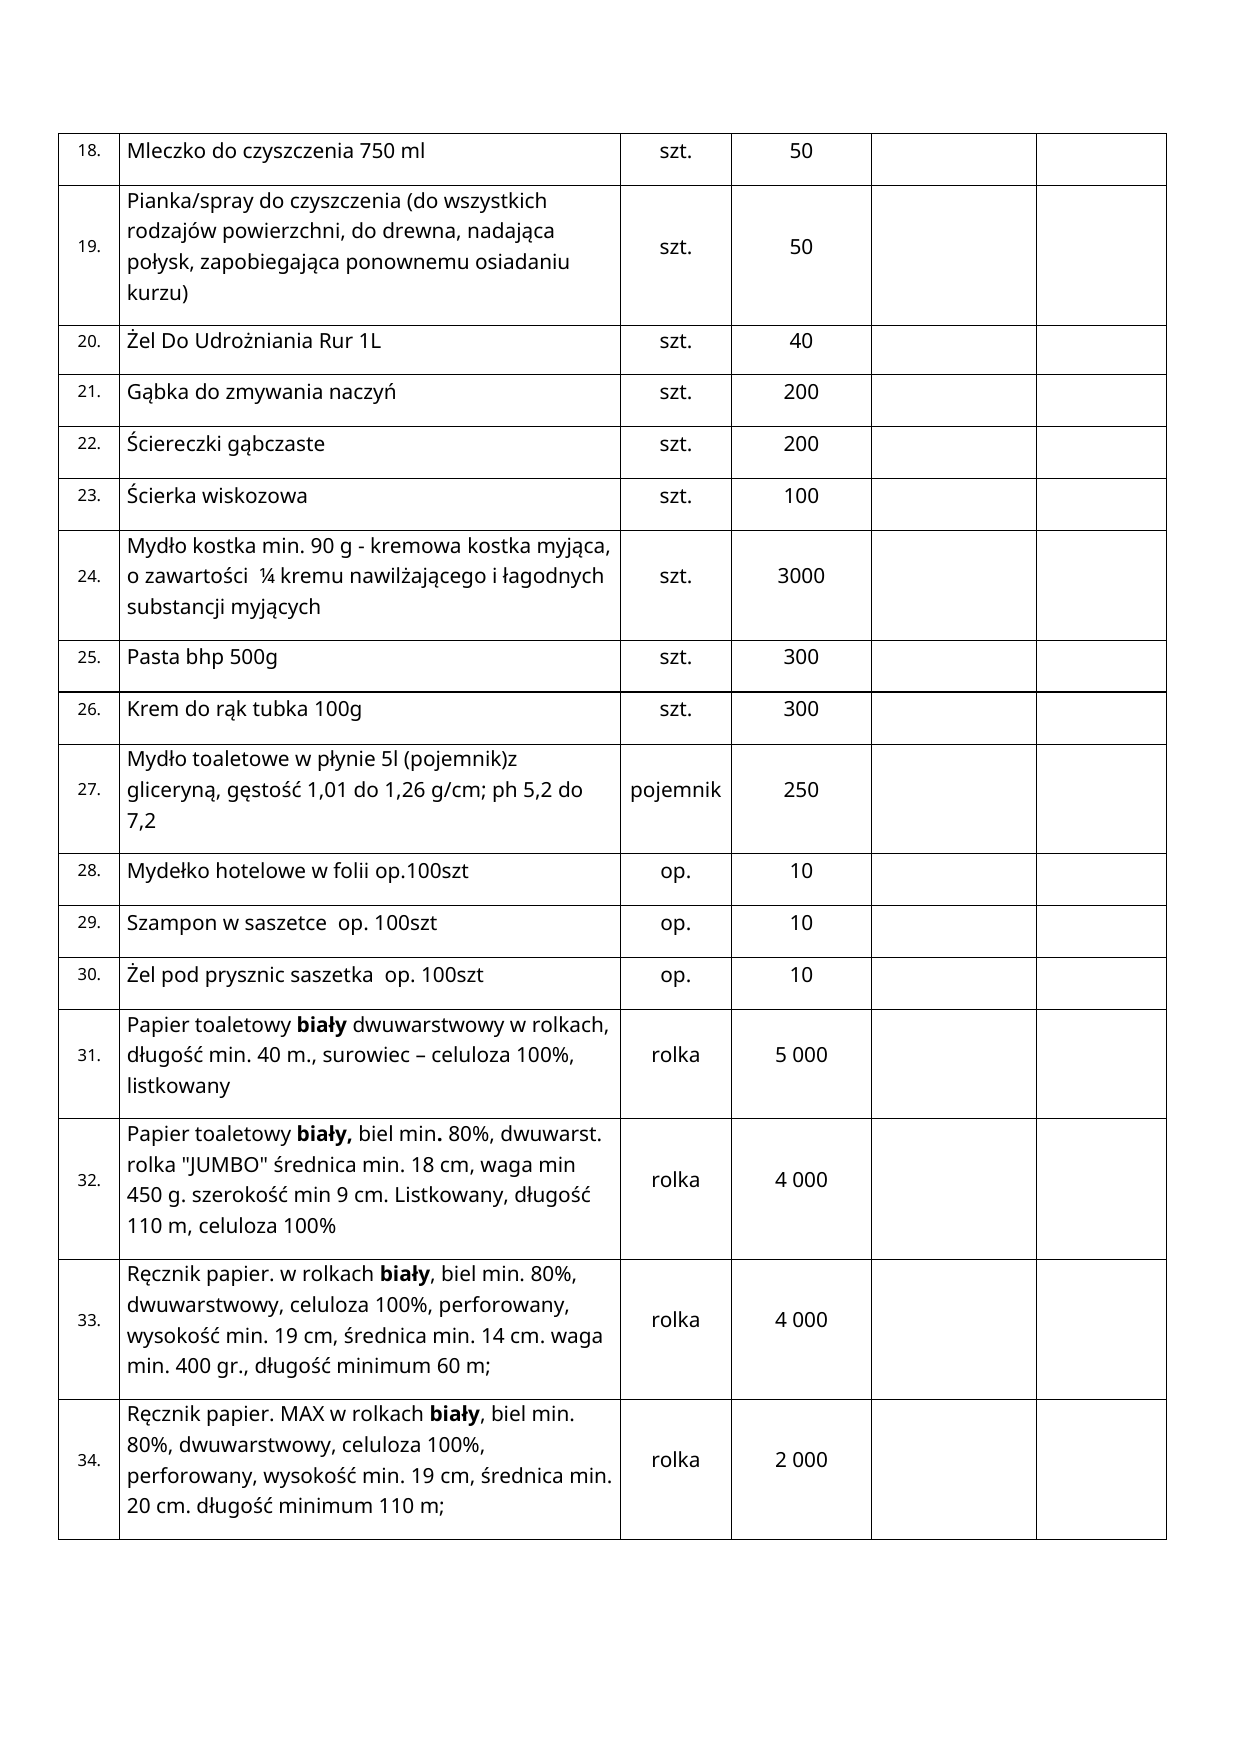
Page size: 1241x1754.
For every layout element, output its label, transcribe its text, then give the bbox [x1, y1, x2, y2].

table_cell Mleczko do czyszczenia 750 ml [120, 134, 620, 185]
table_cell [872, 326, 1036, 374]
table_cell Szampon w saszetce op. 100szt [120, 906, 620, 957]
table_cell 20. [59, 326, 119, 374]
table_cell [872, 531, 1036, 639]
table_cell 50 [732, 134, 871, 185]
table_cell 4 000 [732, 1260, 871, 1398]
table_cell [872, 1010, 1036, 1118]
table_cell rolka [621, 1260, 731, 1398]
table_cell 100 [732, 479, 871, 530]
table_cell [1037, 186, 1166, 325]
table_cell 31. [59, 1010, 119, 1118]
table_cell szt. [621, 641, 731, 691]
table_cell 300 [732, 641, 871, 691]
table_cell [872, 375, 1036, 426]
table_cell 22. [59, 427, 119, 478]
table_cell szt. [621, 479, 731, 530]
table_cell Pianka/spray do czyszczenia (do wszystkich rodzajów powierzchni, do drewna, nadająca połysk, zapobiegająca ponownemu osiadaniu kurzu) [120, 186, 620, 325]
table_cell rolka [621, 1119, 731, 1258]
table_cell [1037, 427, 1166, 478]
table_cell 34. [59, 1400, 119, 1539]
table_cell pojemnik [621, 745, 731, 853]
table_cell Mydło kostka min. 90 g - kremowa kostka myjąca, o zawartości ¼ kremu nawilżającego i łagodnych substancji myjących [120, 531, 620, 639]
table_cell [1037, 854, 1166, 905]
table_cell [872, 134, 1036, 185]
table_cell [1037, 1119, 1166, 1258]
table_cell [872, 693, 1036, 743]
table_cell Mydełko hotelowe w folii op.100szt [120, 854, 620, 905]
table_cell rolka [621, 1010, 731, 1118]
table_cell 200 [732, 427, 871, 478]
table_cell [1037, 1260, 1166, 1398]
table_cell [872, 906, 1036, 957]
table_cell 27. [59, 745, 119, 853]
table_cell szt. [621, 186, 731, 325]
table_cell 26. [59, 693, 119, 743]
table_cell Mydło toaletowe w płynie 5l (pojemnik)z gliceryną, gęstość 1,01 do 1,26 g/cm; ph 5,2 do 7,2 [120, 745, 620, 853]
table_cell [872, 1119, 1036, 1258]
table_cell szt. [621, 693, 731, 743]
table_cell [1037, 1010, 1166, 1118]
table_cell op. [621, 854, 731, 905]
table_cell Papier toaletowy biały dwuwarstwowy w rolkach, długość min. 40 m., surowiec – celuloza 100%, listkowany [120, 1010, 620, 1118]
table_cell Krem do rąk tubka 100g [120, 693, 620, 743]
table_cell Gąbka do zmywania naczyń [120, 375, 620, 426]
table_cell [1037, 958, 1166, 1009]
table_cell 33. [59, 1260, 119, 1398]
table_cell 250 [732, 745, 871, 853]
table_cell 24. [59, 531, 119, 639]
table_cell [1037, 479, 1166, 530]
table_cell [1037, 1400, 1166, 1539]
table_cell [872, 958, 1036, 1009]
table_cell rolka [621, 1400, 731, 1539]
table_cell Ręcznik papier. MAX w rolkach biały, biel min. 80%, dwuwarstwowy, celuloza 100%, perforowany, wysokość min. 19 cm, średnica min. 20 cm. długość minimum 110 m; [120, 1400, 620, 1539]
table_cell 25. [59, 641, 119, 691]
table_cell Ręcznik papier. w rolkach biały, biel min. 80%, dwuwarstwowy, celuloza 100%, perforowany, wysokość min. 19 cm, średnica min. 14 cm. waga min. 400 gr., długość minimum 60 m; [120, 1260, 620, 1398]
table_cell op. [621, 958, 731, 1009]
table_cell [1037, 134, 1166, 185]
table_cell szt. [621, 326, 731, 374]
table_cell [1037, 745, 1166, 853]
table_cell Ściereczki gąbczaste [120, 427, 620, 478]
table_cell op. [621, 906, 731, 957]
table_cell [872, 641, 1036, 691]
table_cell 21. [59, 375, 119, 426]
table_cell szt. [621, 134, 731, 185]
table_cell 29. [59, 906, 119, 957]
table_cell 10 [732, 906, 871, 957]
table_cell [872, 427, 1036, 478]
table_cell 28. [59, 854, 119, 905]
table_cell 18. [59, 134, 119, 185]
table_cell 19. [59, 186, 119, 325]
table_cell [1037, 375, 1166, 426]
table_cell 5 000 [732, 1010, 871, 1118]
table_cell 40 [732, 326, 871, 374]
table_cell szt. [621, 375, 731, 426]
table_cell [1037, 531, 1166, 639]
table_cell 300 [732, 693, 871, 743]
table_cell [872, 1260, 1036, 1398]
table_cell Żel pod prysznic saszetka op. 100szt [120, 958, 620, 1009]
table_cell 10 [732, 854, 871, 905]
table_cell szt. [621, 531, 731, 639]
table_cell Pasta bhp 500g [120, 641, 620, 691]
table_cell 10 [732, 958, 871, 1009]
table_cell [872, 745, 1036, 853]
table_cell 30. [59, 958, 119, 1009]
table_cell 23. [59, 479, 119, 530]
table_cell 4 000 [732, 1119, 871, 1258]
table_cell 2 000 [732, 1400, 871, 1539]
table_cell 3000 [732, 531, 871, 639]
table_cell 200 [732, 375, 871, 426]
table_cell [1037, 326, 1166, 374]
table_cell Żel Do Udrożniania Rur 1L [120, 326, 620, 374]
table_cell [872, 186, 1036, 325]
table_cell Papier toaletowy biały, biel min. 80%, dwuwarst. rolka "JUMBO" średnica min. 18 cm, waga min 450 g. szerokość min 9 cm. Listkowany, długość 110 m, celuloza 100% [120, 1119, 620, 1258]
table_cell Ścierka wiskozowa [120, 479, 620, 530]
table_cell [872, 854, 1036, 905]
table_cell [872, 479, 1036, 530]
table_cell 32. [59, 1119, 119, 1258]
table_cell szt. [621, 427, 731, 478]
table_cell [872, 1400, 1036, 1539]
table_cell [1037, 641, 1166, 691]
table_cell [1037, 906, 1166, 957]
table_cell 50 [732, 186, 871, 325]
table_cell [1037, 693, 1166, 743]
